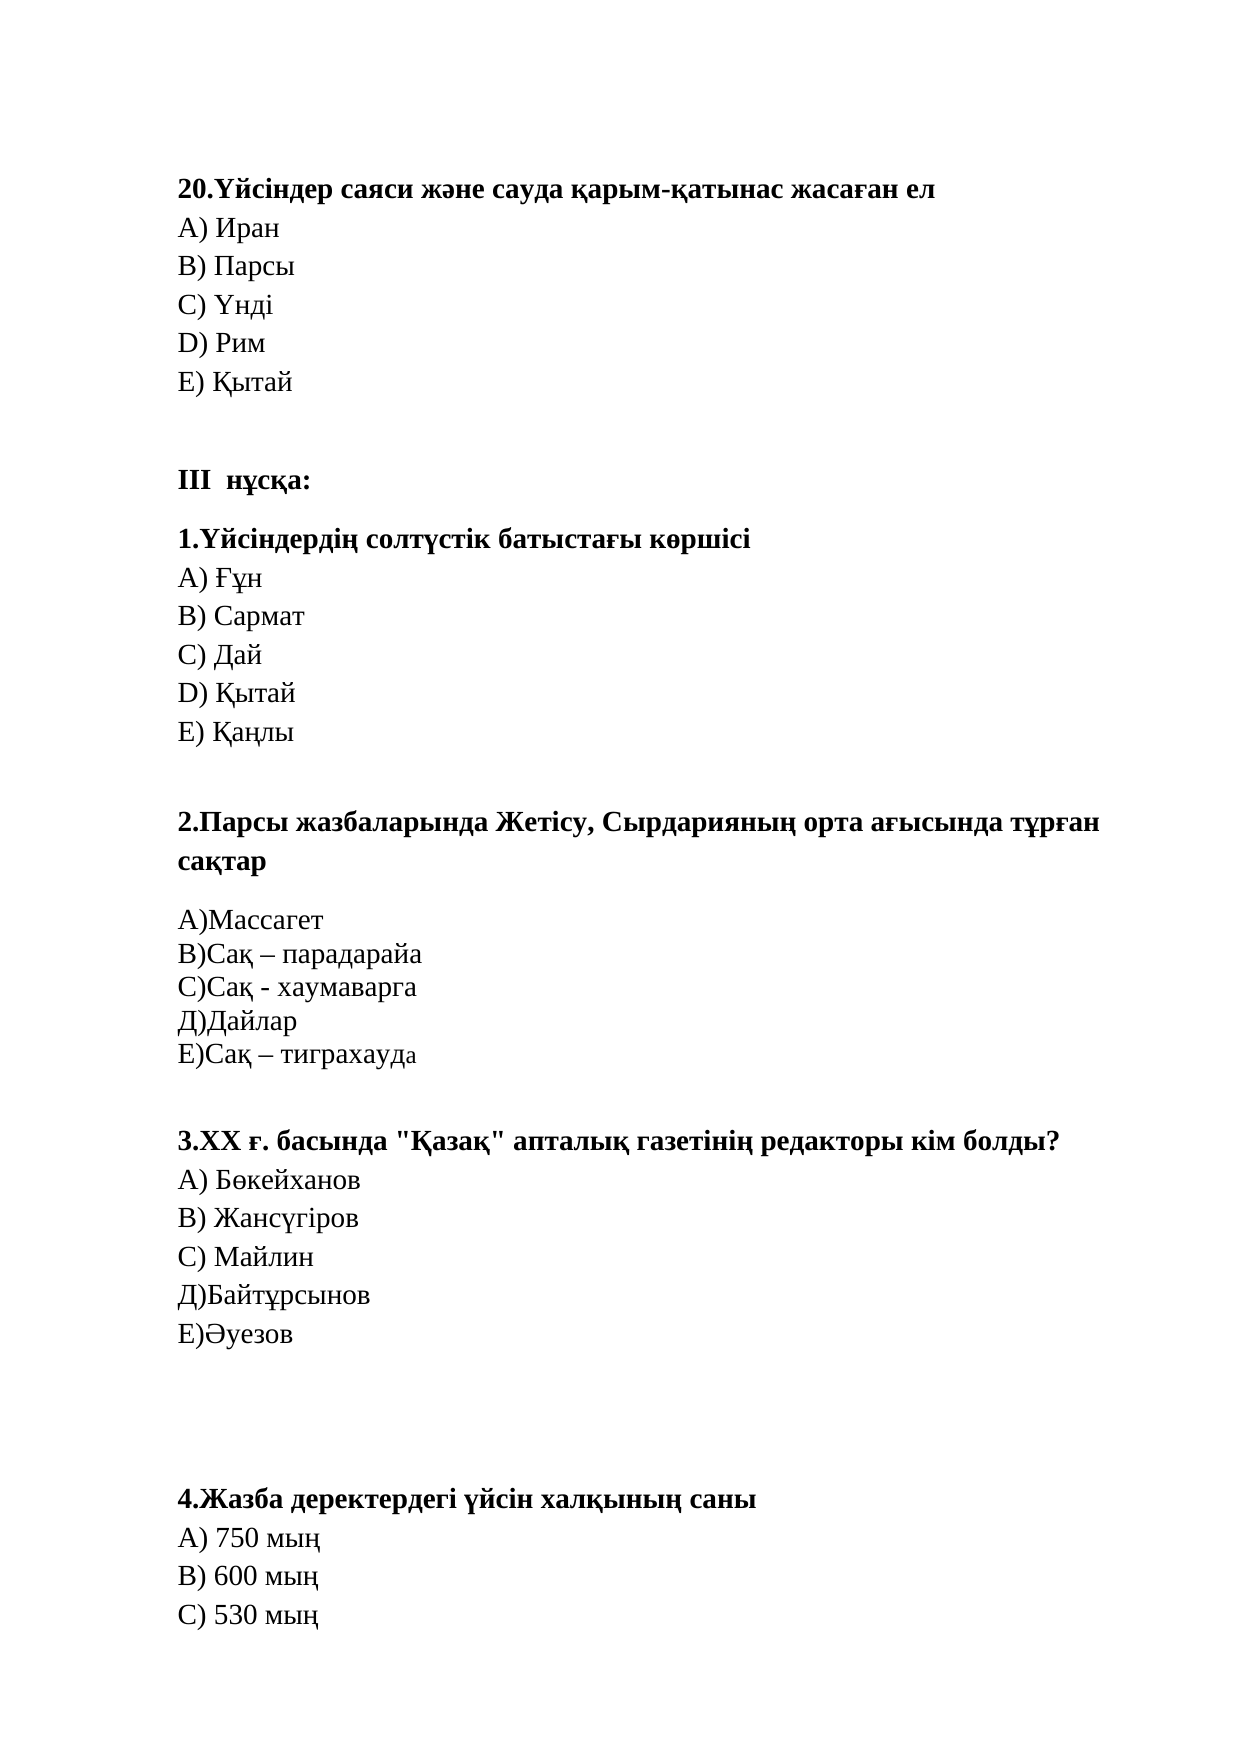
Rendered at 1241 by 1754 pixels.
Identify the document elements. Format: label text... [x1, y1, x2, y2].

text В)Сақ – парадарайа [177, 936, 1152, 969]
text А)Массагет [177, 902, 1152, 936]
text Е)Сақ – тиграхауда [177, 1037, 1152, 1070]
text 20.Үйсіндер саяси және сауда қарым-қатынас жасаған ел А) Иран В) Парсы С) Үнді D) Рим Е) Қытай [177, 171, 1152, 397]
text 2.Парсы жазбаларында Жетісу, Сырдарияның орта ағысында тұрған сақтар [177, 804, 1152, 877]
text 1.Үйсіндердің солтүстік батыстағы көршісі А) Ғұн В) Сармат С) Дай D) Қытай Е) Қаңлы [177, 521, 1152, 779]
text IІІ нұсқа: [177, 423, 1152, 495]
text 3.XX ғ. басында "Қазақ" апталық газетінің редакторы кім болды? А) Бөкейханов В) Жансүгіров С) Майлин Д)Байтұрсынов Е)Әуезов [177, 1123, 1152, 1349]
text Д)Дайлар [177, 1003, 1152, 1037]
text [177, 1481, 1152, 1631]
text С)Сақ - хаумаварга [177, 969, 1152, 1003]
